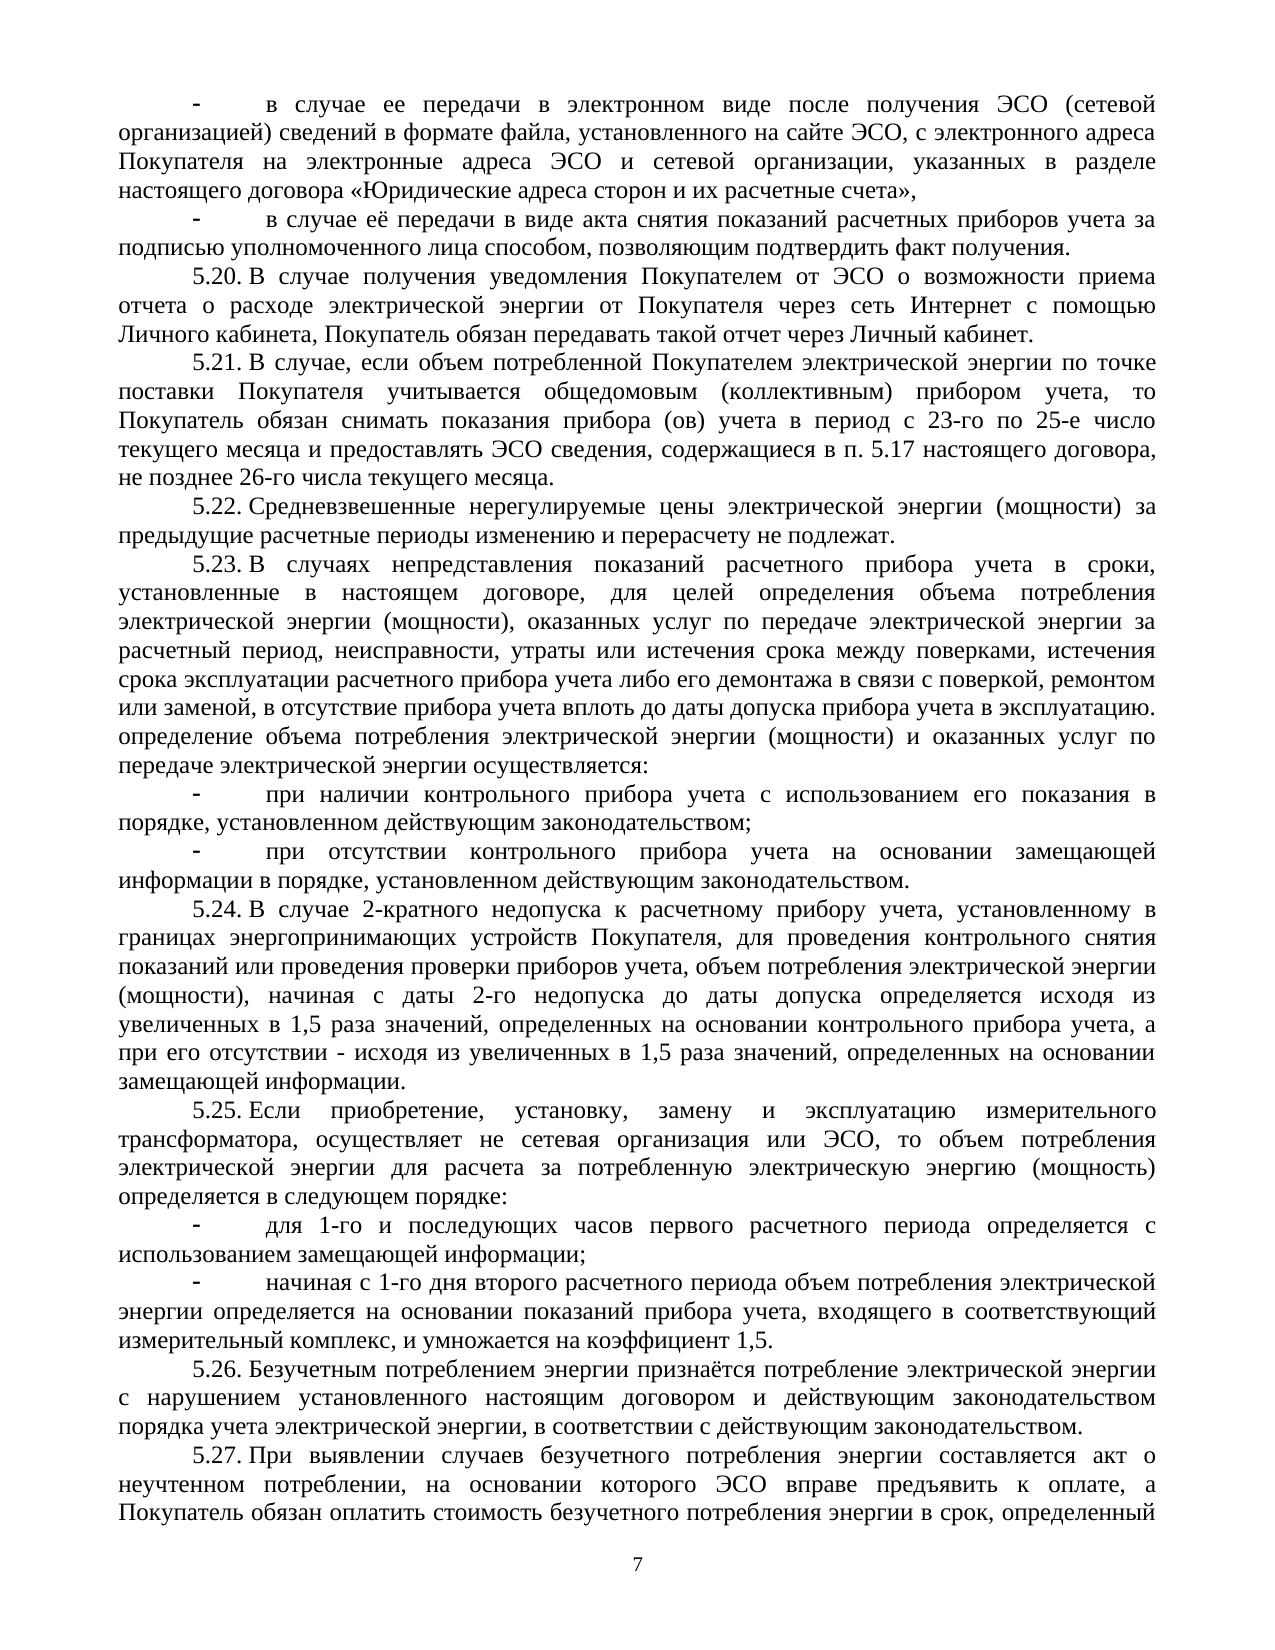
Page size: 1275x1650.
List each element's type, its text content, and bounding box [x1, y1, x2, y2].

subtitle В случае получения уведомления Покупателем от ЭСО о возможности приема отчета о расходе электрической энергии от Покупателя через сеть Интернет с помощью Личного кабинета, Покупатель обязан передавать такой отчет через Личный кабинет. [118, 261, 1157, 347]
subtitle Средневзвешенные нерегулируемые цены электрической энергии (мощности) за предыдущие расчетные периоды изменению и перерасчету не подлежат. [118, 491, 1157, 549]
subtitle В случае 2-кратного недопуска к расчетному прибору учета, установленному в границах энергопринимающих устройств Покупателя, для проведения контрольного снятия показаний или проведения проверки приборов учета, объем потребления электрической энергии (мощности), начиная с даты 2-го недопуска до даты допуска определяется исходя из увеличенных в 1,5 раза значений, определенных на основании контрольного прибора учета, а при его отсутствии - исходя из увеличенных в 1,5 раза значений, определенных на основании замещающей информации. [118, 894, 1157, 1095]
subtitle В случаях непредставления показаний расчетного прибора учета в сроки, установленные в настоящем договоре, для целей определения объема потребления электрической энергии (мощности), оказанных услуг по передаче электрической энергии за расчетный период, неисправности, утраты или истечения срока между поверками, истечения срока эксплуатации расчетного прибора учета либо его демонтажа в связи с поверкой, ремонтом или заменой, в отсутствие прибора учета вплоть до даты допуска прибора учета в эксплуатацию. определение объема потребления электрической энергии (мощности) и оказанных услуг по передаче электрической энергии осуществляется: [118, 549, 1157, 779]
list в случае её передачи в виде акта снятия показаний расчетных приборов учета за подписью уполномоченного лица способом, позволяющим подтвердить факт получения. [118, 204, 1157, 261]
list начиная с 1-го дня второго расчетного периода объем потребления электрической энергии определяется на основании показаний прибора учета, входящего в соответствующий измерительный комплекс, и умножается на коэффициент 1,5. [118, 1267, 1157, 1354]
subtitle Безучетным потреблением энергии признаётся потребление электрической энергии с нарушением установленного настоящим договором и действующим законодательством порядка учета электрической энергии, в соответствии с действующим законодательством. [118, 1354, 1157, 1440]
list для 1-го и последующих часов первого расчетного периода определяется с использованием замещающей информации; [118, 1210, 1157, 1267]
subtitle В случае, если объем потребленной Покупателем электрической энергии по точке поставки Покупателя учитывается общедомовым (коллективным) прибором учета, то Покупатель обязан снимать показания прибора (ов) учета в период с 23-го по 25-е число текущего месяца и предоставлять ЭСО сведения, содержащиеся в п. 5.17 настоящего договора, не позднее 26-го числа текущего месяца. [118, 347, 1157, 491]
subtitle Если приобретение, установку, замену и эксплуатацию измерительного трансформатора, осуществляет не сетевая организация или ЭСО, то объем потребления электрической энергии для расчета за потребленную электрическую энергию (мощность) определяется в следующем порядке: [118, 1095, 1157, 1210]
list при наличии контрольного прибора учета с использованием его показания в порядке, установленном действующим законодательством; [118, 779, 1157, 836]
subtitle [118, 1440, 1157, 1526]
list в случае ее передачи в электронном виде после получения ЭСО (сетевой организацией) сведений в формате файла, установленного на сайте ЭСО, с электронного адреса Покупателя на электронные адреса ЭСО и сетевой организации, указанных в разделе настоящего договора «Юридические адреса сторон и их расчетные счета», [118, 89, 1157, 204]
list при отсутствии контрольного прибора учета на основании замещающей информации в порядке, установленном действующим законодательством. [118, 836, 1157, 894]
